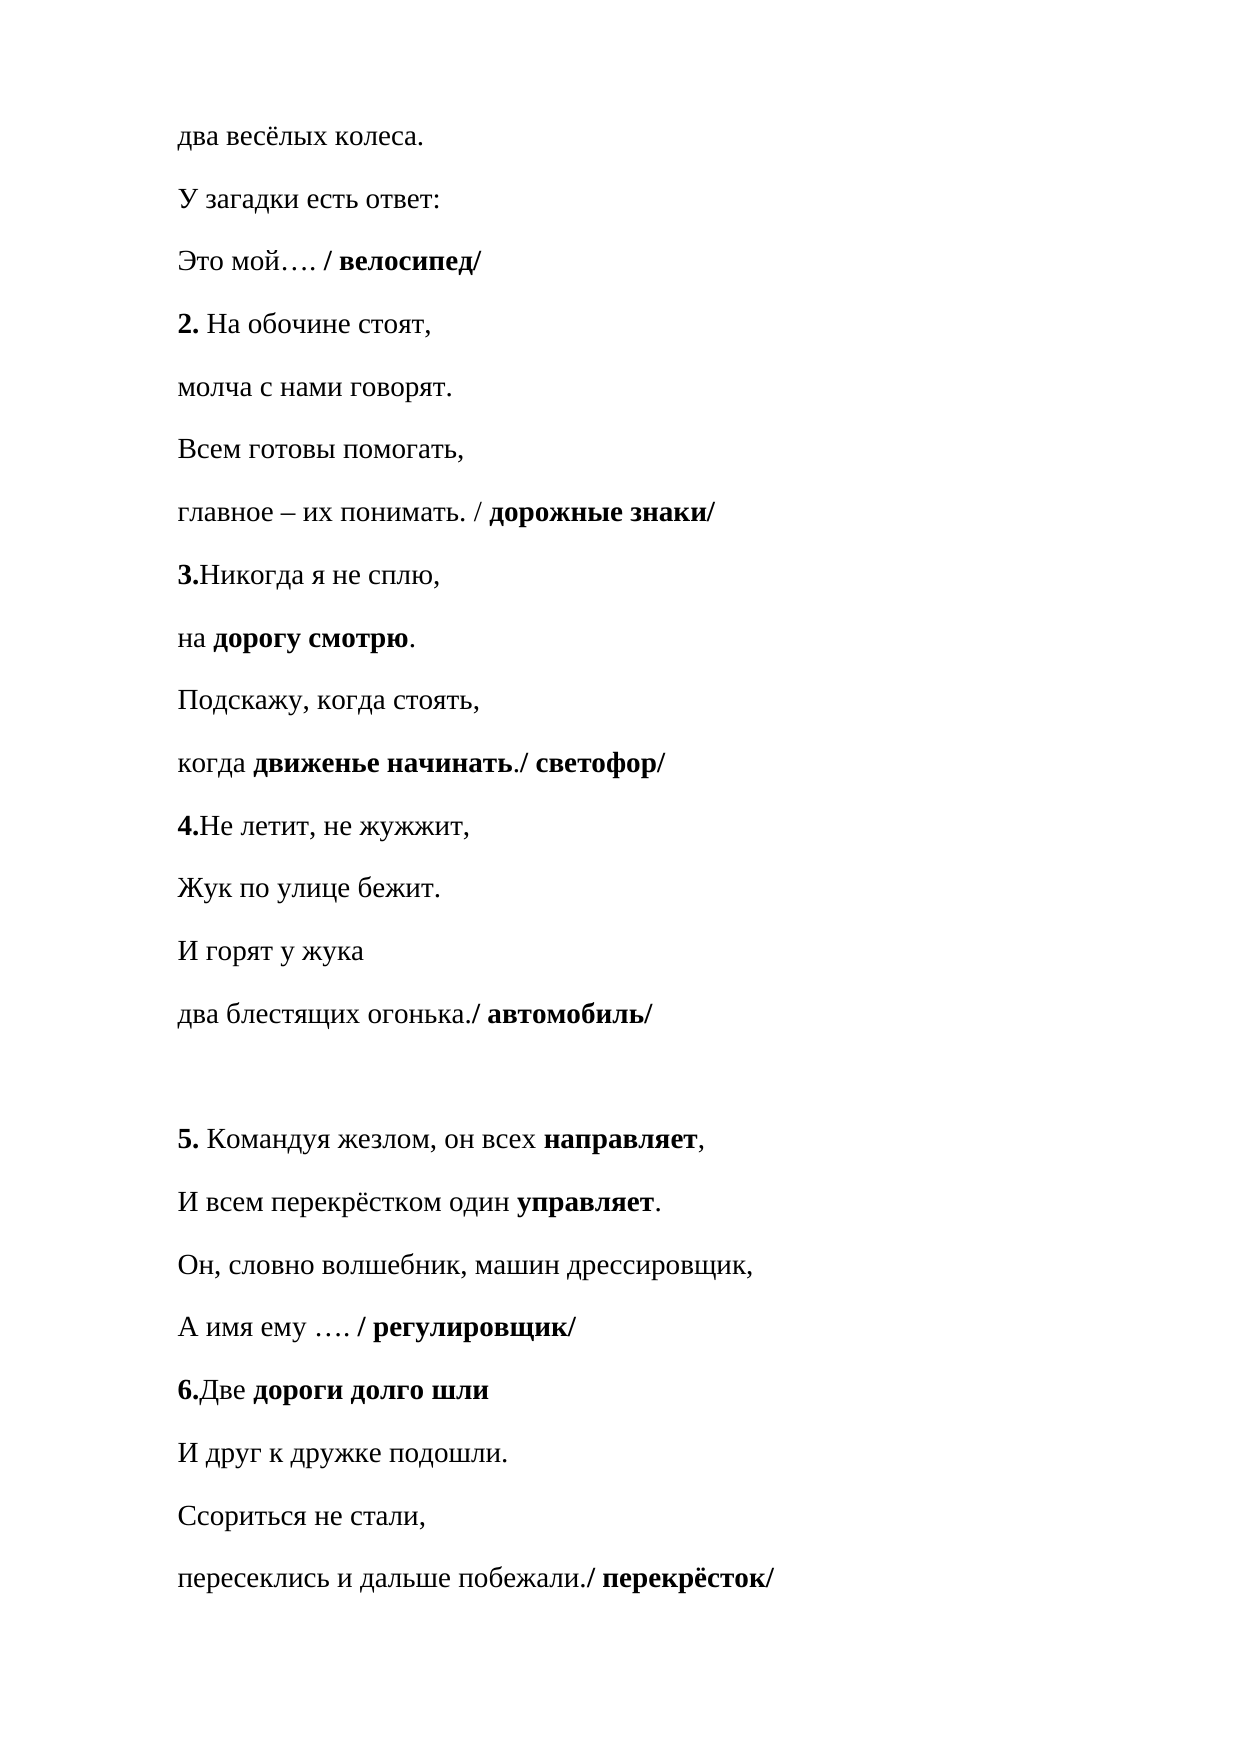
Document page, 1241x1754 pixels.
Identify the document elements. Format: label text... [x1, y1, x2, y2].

text У загадки есть ответ: [177, 181, 1152, 214]
text И горят у жука [177, 933, 1152, 967]
text молча с нами говорят. [177, 369, 1152, 402]
text 6.Две дороги долго шли [177, 1372, 1152, 1406]
text 2. На обочине стоят, [177, 306, 1152, 340]
text Всем готовы помогать, [177, 432, 1152, 465]
text два весёлых колеса. [177, 118, 1152, 152]
text Он, словно волшебник, машин дрессировщик, [177, 1247, 1152, 1280]
text Это мой…. / велосипед/ [177, 243, 1152, 277]
text Ссориться не стали, [177, 1498, 1152, 1531]
text главное – их понимать. / дорожные знаки/ [177, 494, 1152, 528]
text пересеклись и дальше побежали./ перекрёсток/ [177, 1560, 1152, 1594]
text 3.Никогда я не сплю, [177, 557, 1152, 591]
text Подскажу, когда стоять, [177, 682, 1152, 716]
text А имя ему …. / регулировщик/ [177, 1309, 1152, 1343]
text 4.Не летит, не жужжит, [177, 808, 1152, 841]
text на дорогу смотрю. [177, 620, 1152, 653]
text когда движенье начинать./ светофор/ [177, 745, 1152, 779]
text И друг к дружке подошли. [177, 1435, 1152, 1468]
text два блестящих огонька./ автомобиль/ [177, 996, 1152, 1029]
text И всем перекрёстком один управляет. [177, 1184, 1152, 1218]
text Жук по улице бежит. [177, 871, 1152, 904]
text 5. Командуя жезлом, он всех направляет, [177, 1121, 1152, 1155]
